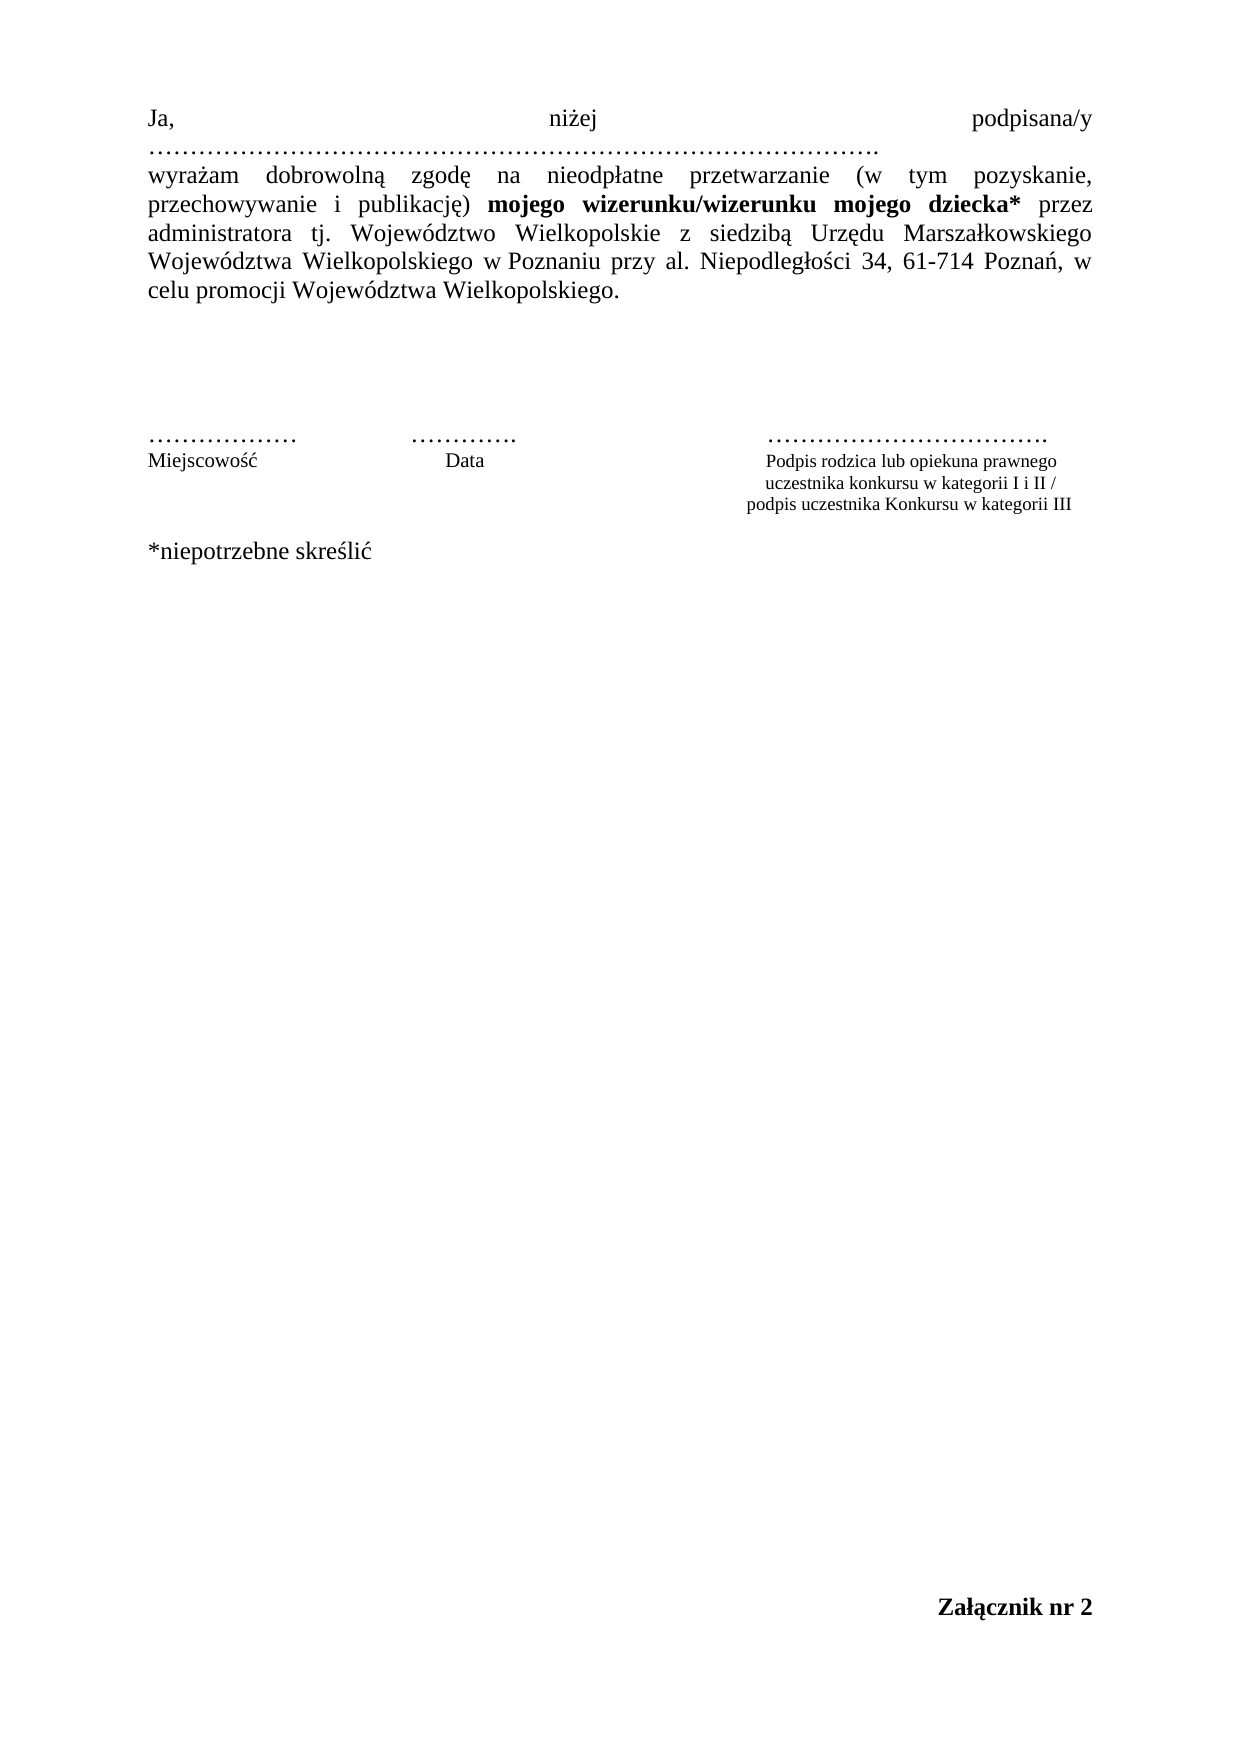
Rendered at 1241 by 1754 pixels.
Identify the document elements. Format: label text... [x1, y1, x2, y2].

text *niepotrzebne skreślić [148, 536, 1093, 565]
text ……………… …………. ……………………………. [148, 419, 1093, 448]
text Miejscowość Data Podpis rodzica lub opiekuna prawnego [148, 448, 1093, 472]
text Załącznik nr 2 [148, 1592, 1093, 1620]
text Ja, niżej podpisana/y ……………………………………………………………………………. [148, 103, 1093, 160]
text podpis uczestnika Konkursu w kategorii III [148, 493, 1093, 515]
text uczestnika konkursu w kategorii I i II / [148, 472, 1093, 493]
text wyrażam dobrowolną zgodę na nieodpłatne przetwarzanie (w tym pozyskanie, przechowywanie i publikację) mojego wizerunku/wizerunku mojego dziecka* przez administratora tj. Województwo Wielkopolskie z siedzibą Urzędu Marszałkowskiego Województwa Wielkopolskiego w Poznaniu przy al. Niepodległości 34, 61-714 Poznań, w celu promocji Województwa Wielkopolskiego. [148, 160, 1093, 304]
